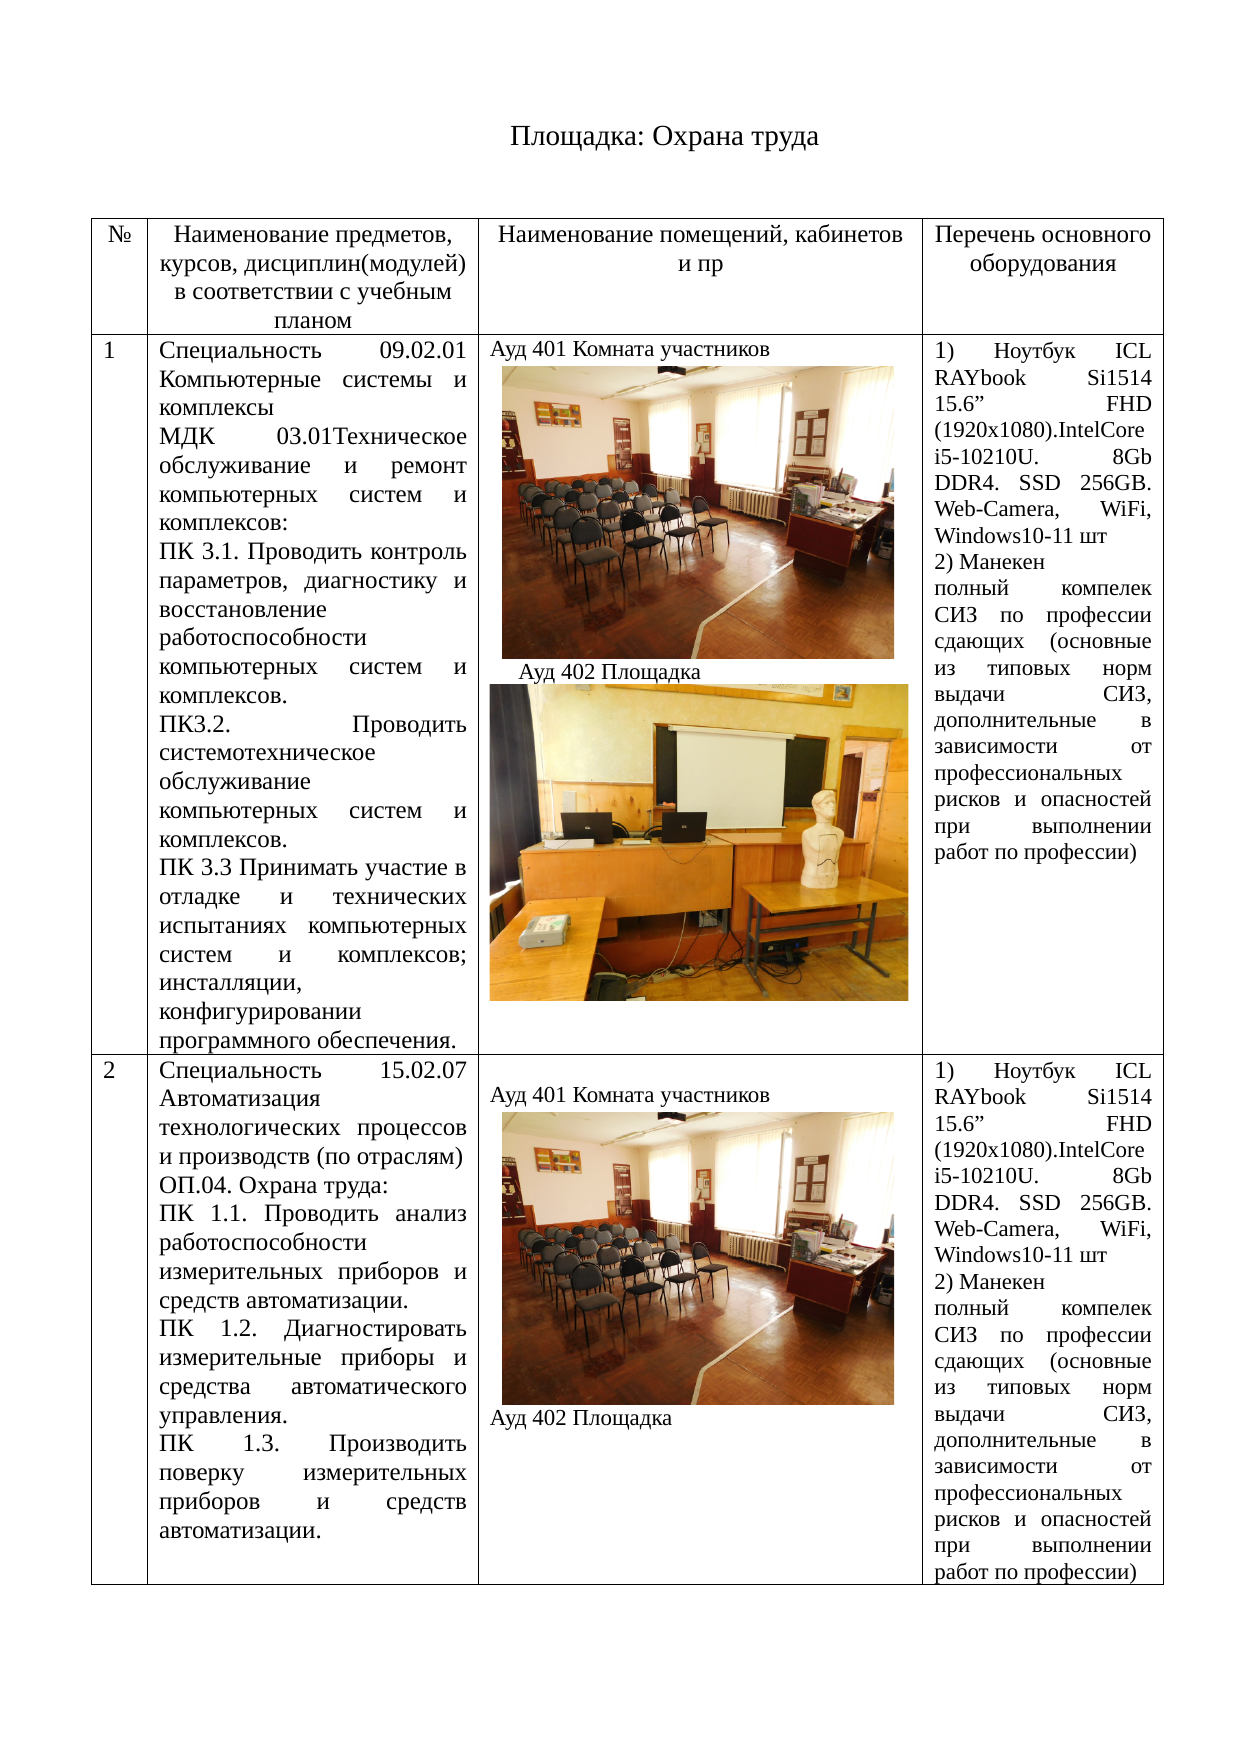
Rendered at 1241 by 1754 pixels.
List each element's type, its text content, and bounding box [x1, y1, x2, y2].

table_header Наименование помещений, кабинетов и пр [479, 219, 922, 334]
table_cell 1 [92, 335, 147, 1054]
picture [489, 684, 909, 1001]
table_header № [92, 219, 147, 334]
table_cell Специальность 09.02.01 Компьютерные системы и комплексы МДК 03.01Техническое обслуживание и ремонт компьютерных систем и комплексов: ПК 3.1. Проводить контроль параметров, диагностику и восстановление работоспособности компьютерных систем и комплексов. ПК3.2. Проводить системотехническое обслуживание компьютерных систем и комплексов. ПК 3.3 Принимать участие в отладке и технических испытаниях компьютерных систем и комплексов; инсталляции, конфигурировании программного обеспечения. [148, 335, 478, 1054]
table_cell 2 [92, 1055, 147, 1584]
picture [502, 366, 895, 659]
table_cell Ауд 401 Комната участников Ауд 402 Площадка [479, 335, 922, 1054]
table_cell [923, 1055, 1163, 1584]
text Площадка: Охрана труда [177, 118, 1152, 152]
table_header Перечень основного оборудования [923, 219, 1163, 334]
table_cell Ауд 401 Комната участников Ауд 402 Площадка [479, 1055, 922, 1584]
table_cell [148, 1055, 478, 1584]
table_header Наименование предметов, курсов, дисциплин(модулей) в соответствии с учебным планом [148, 219, 478, 334]
picture [502, 1112, 895, 1405]
